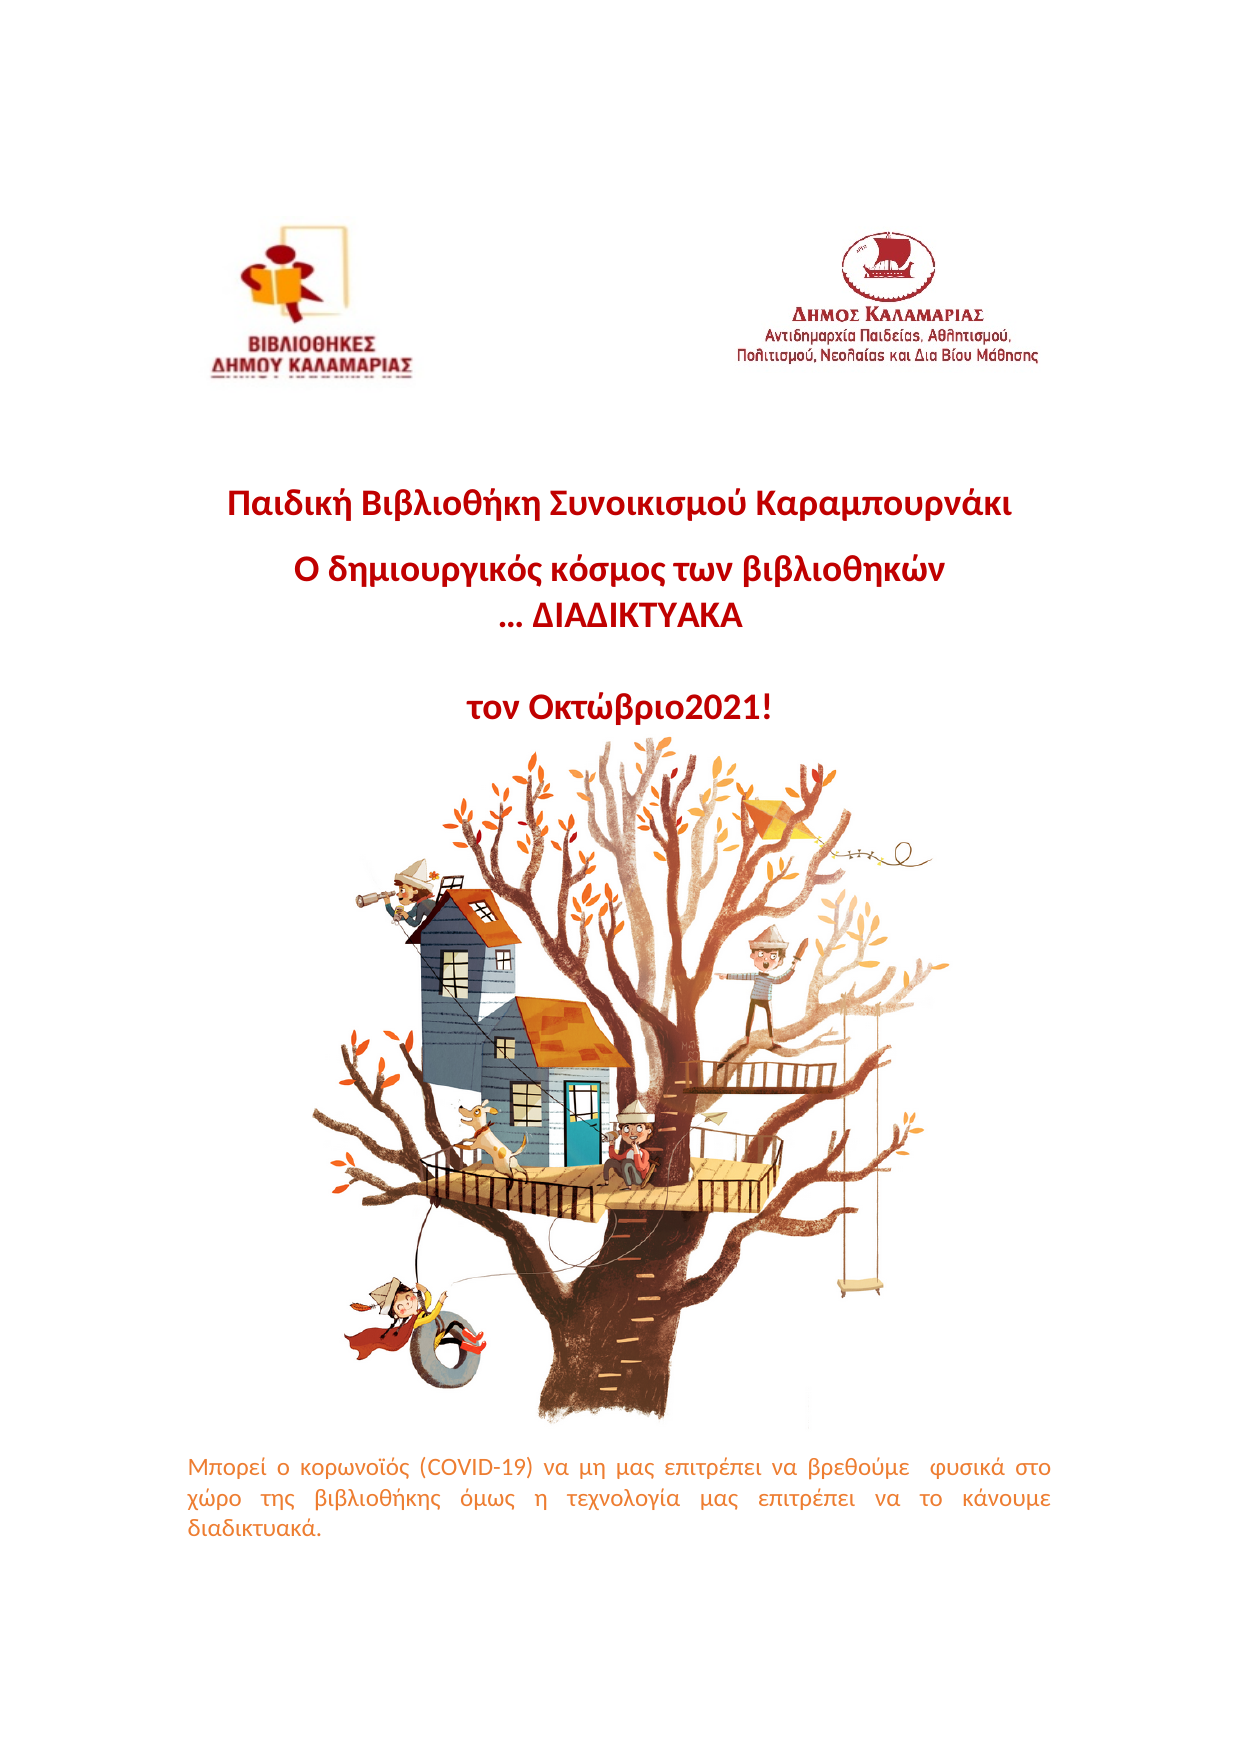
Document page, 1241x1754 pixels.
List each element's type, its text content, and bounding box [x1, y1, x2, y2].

text Μπορεί ο κορωνοϊός (COVID-19) να μη μας επιτρέπει να βρεθούμε φυσικά στο χώρο της βιβλιοθήκης όμως η τεχνολογία μας επιτρέπει να το κάνουμε διαδικτυακά. [187, 1451, 1053, 1543]
text … ΔΙΑΔΙΚΤΥΑΚΑ [187, 591, 1053, 637]
text τον Οκτώβριο2021! [187, 683, 1053, 729]
picture [258, 728, 982, 1452]
text Παιδική Βιβλιοθήκη Συνοικισμού Καραμπουρνάκι [187, 479, 1053, 525]
picture [187, 216, 425, 393]
text Ο δημιουργικός κόσμος των βιβλιοθηκών [187, 545, 1053, 591]
picture [734, 226, 1041, 373]
